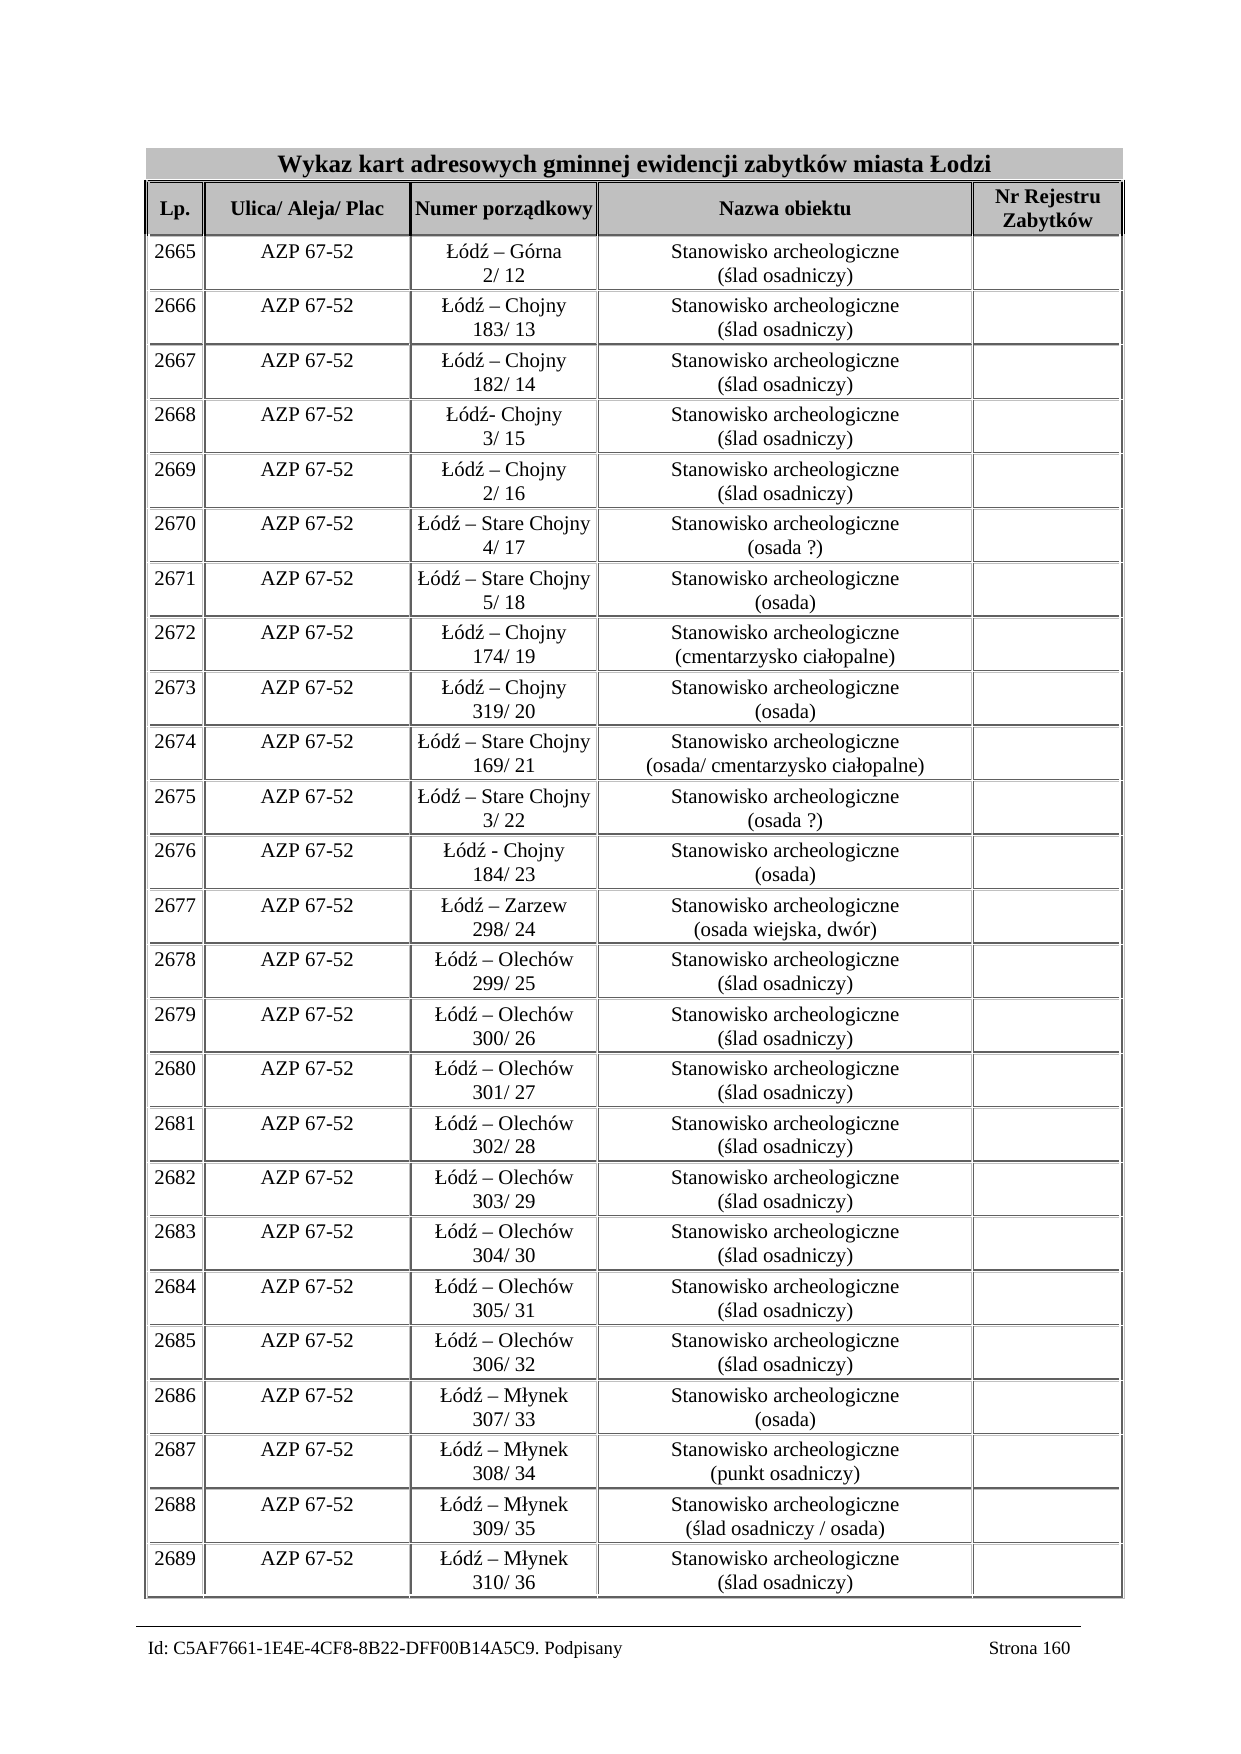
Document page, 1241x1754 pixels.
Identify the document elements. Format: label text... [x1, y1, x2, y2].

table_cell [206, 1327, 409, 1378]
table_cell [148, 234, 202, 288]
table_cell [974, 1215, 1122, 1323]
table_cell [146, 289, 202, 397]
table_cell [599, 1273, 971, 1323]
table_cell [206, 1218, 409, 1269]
table_cell Nr Rejestru Zabytków [974, 180, 1123, 234]
table_cell Numer porządkowy [412, 183, 596, 234]
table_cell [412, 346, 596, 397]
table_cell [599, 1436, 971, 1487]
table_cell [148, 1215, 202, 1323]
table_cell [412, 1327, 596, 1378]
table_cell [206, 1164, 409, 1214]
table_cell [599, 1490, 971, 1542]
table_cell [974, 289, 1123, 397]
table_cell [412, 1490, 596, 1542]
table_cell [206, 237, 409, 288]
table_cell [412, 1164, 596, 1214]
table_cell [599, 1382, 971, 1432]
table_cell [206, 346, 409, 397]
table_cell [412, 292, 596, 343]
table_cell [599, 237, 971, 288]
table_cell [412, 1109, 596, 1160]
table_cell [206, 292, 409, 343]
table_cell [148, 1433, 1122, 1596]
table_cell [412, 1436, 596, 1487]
table_cell Lp. [148, 181, 202, 234]
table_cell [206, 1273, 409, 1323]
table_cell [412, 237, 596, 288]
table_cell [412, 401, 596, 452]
table_cell Ulica/ Aleja/ Plac [206, 183, 409, 234]
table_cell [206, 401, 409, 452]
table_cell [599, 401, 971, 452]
table_cell Nazwa obiektu [599, 183, 971, 234]
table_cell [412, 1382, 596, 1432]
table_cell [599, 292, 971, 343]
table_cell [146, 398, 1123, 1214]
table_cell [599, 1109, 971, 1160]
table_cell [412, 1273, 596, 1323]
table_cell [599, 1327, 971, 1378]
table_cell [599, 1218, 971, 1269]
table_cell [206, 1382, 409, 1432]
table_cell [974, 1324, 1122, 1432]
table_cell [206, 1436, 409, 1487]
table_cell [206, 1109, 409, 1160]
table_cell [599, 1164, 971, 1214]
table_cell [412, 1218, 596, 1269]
table_header Wykaz kart adresowych gminnej ewidencji zabytków miasta Łodzi [146, 148, 1123, 179]
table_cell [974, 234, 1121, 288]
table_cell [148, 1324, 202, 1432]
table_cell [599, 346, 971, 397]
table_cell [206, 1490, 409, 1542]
